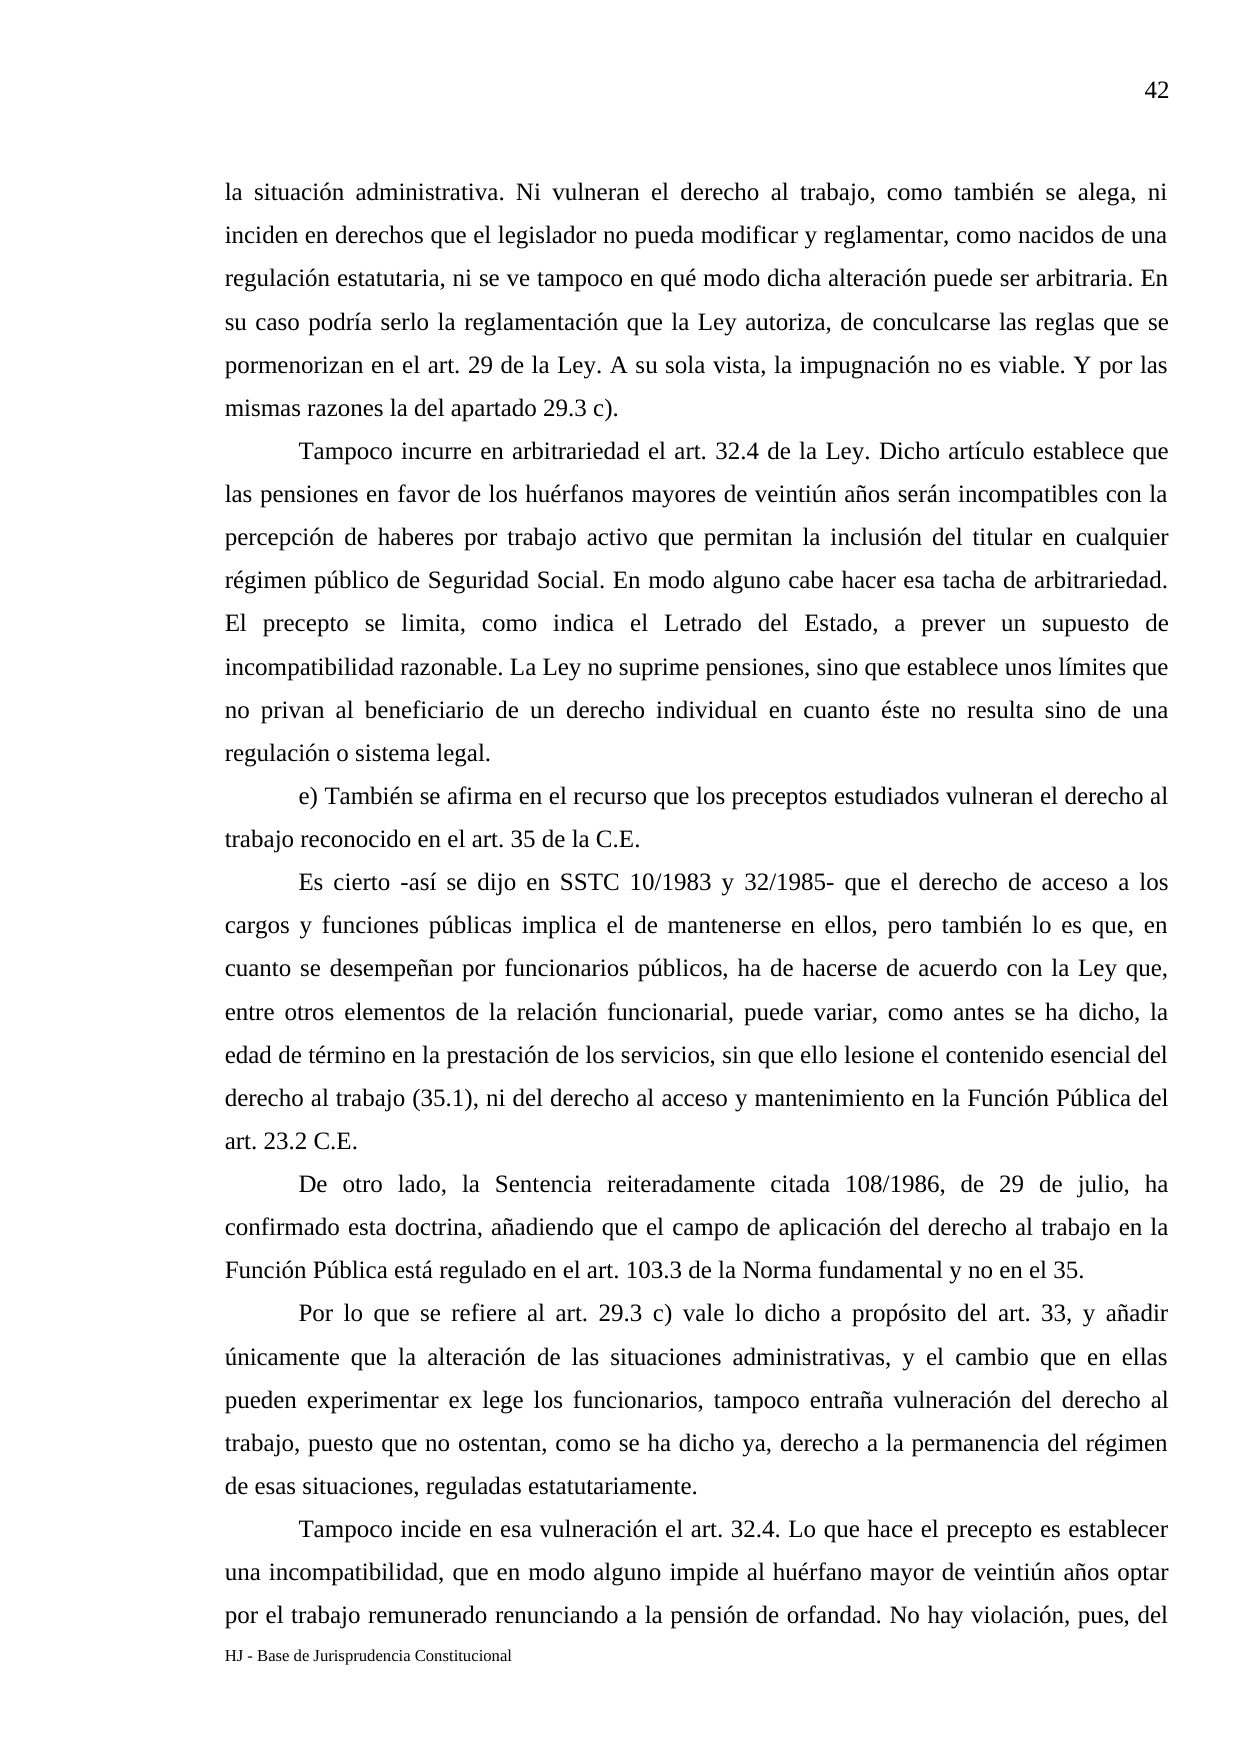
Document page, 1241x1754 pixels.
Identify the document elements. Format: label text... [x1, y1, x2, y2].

text Es cierto -así se dijo en SSTC 10/1983 y 32/1985- que el derecho de acceso a los cargos y funciones públicas implica el de mantenerse en ellos, pero también lo es que, en cuanto se desempeñan por funcionarios públicos, ha de hacerse de acuerdo con la Ley que, entre otros elementos de la relación funcionarial, puede variar, como antes se ha dicho, la edad de término en la prestación de los servicios, sin que ello lesione el contenido esencial del derecho al trabajo (35.1), ni del derecho al acceso y mantenimiento en la Función Pública del art. 23.2 C.E. [224, 867, 1169, 1155]
text De otro lado, la Sentencia reiteradamente citada 108/1986, de 29 de julio, ha confirmado esta doctrina, añadiendo que el campo de aplicación del derecho al trabajo en la Función Pública está regulado en el art. 103.3 de la Norma fundamental y no en el 35. [224, 1169, 1169, 1284]
text Tampoco incurre en arbitrariedad el art. 32.4 de la Ley. Dicho artículo establece que las pensiones en favor de los huérfanos mayores de veintiún años serán incompatibles con la percepción de haberes por trabajo activo que permitan la inclusión del titular en cualquier régimen público de Seguridad Social. En modo alguno cabe hacer esa tacha de arbitrariedad. El precepto se limita, como indica el Letrado del Estado, a prever un supuesto de incompatibilidad razonable. La Ley no suprime pensiones, sino que establece unos límites que no privan al beneficiario de un derecho individual en cuanto éste no resulta sino de una regulación o sistema legal. [224, 436, 1169, 767]
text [224, 1514, 1169, 1629]
text e) También se afirma en el recurso que los preceptos estudiados vulneran el derecho al trabajo reconocido en el art. 35 de la C.E. [224, 781, 1169, 853]
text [224, 177, 1169, 422]
text Por lo que se refiere al art. 29.3 c) vale lo dicho a propósito del art. 33, y añadir únicamente que la alteración de las situaciones administrativas, y el cambio que en ellas pueden experimentar ex lege los funcionarios, tampoco entraña vulneración del derecho al trabajo, puesto que no ostentan, como se ha dicho ya, derecho a la permanencia del régimen de esas situaciones, reguladas estatutariamente. [224, 1298, 1169, 1500]
